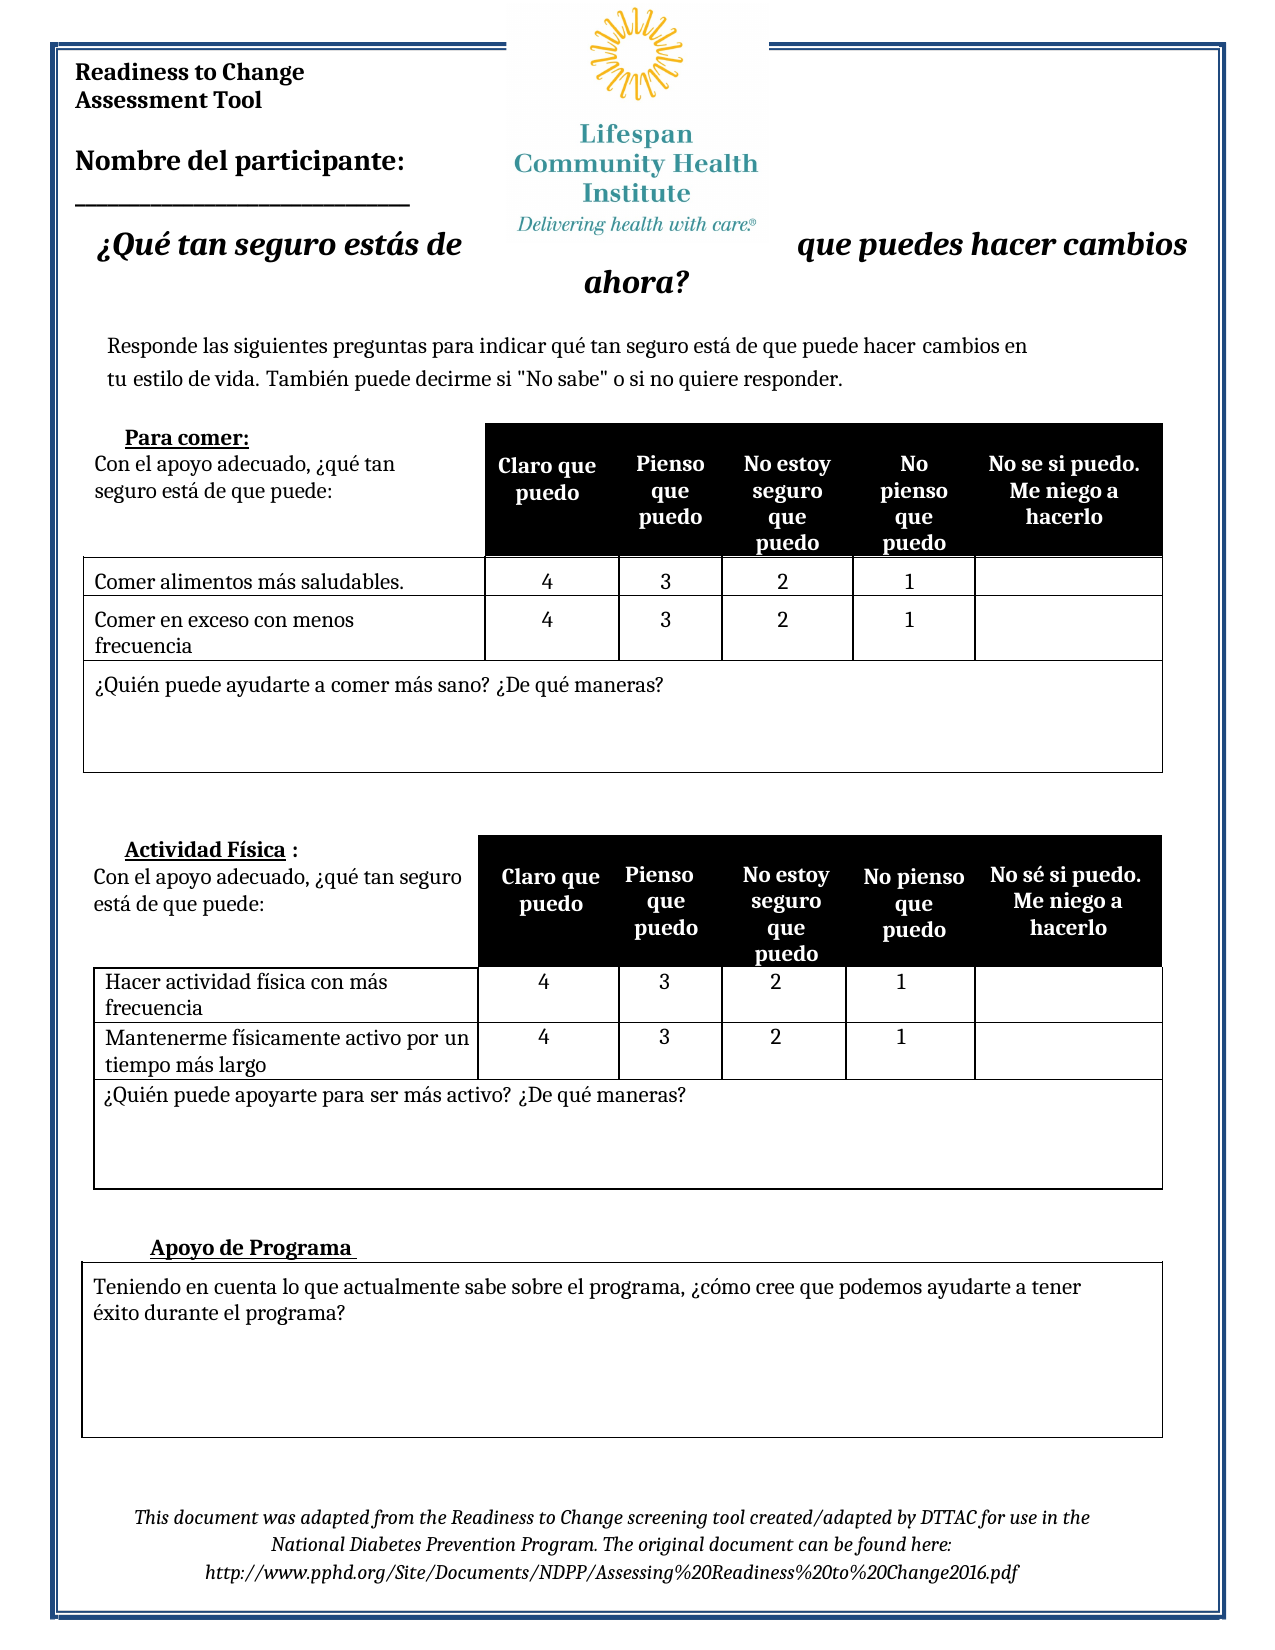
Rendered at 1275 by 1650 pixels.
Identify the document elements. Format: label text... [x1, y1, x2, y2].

table_cell Mantenerme físicamente activo por un tiempo más largo [95, 1023, 477, 1078]
table_cell 4 [486, 558, 618, 595]
table_cell 4 [486, 596, 618, 659]
table_cell 1 [854, 596, 974, 659]
table_cell 3 [620, 558, 721, 595]
table_header Claro que puedo [478, 835, 619, 967]
table_header Actividad Física : Con el apoyo adecuado, ¿qué tan seguro está de que puede: [94, 835, 478, 967]
table_cell 1 [854, 558, 974, 595]
table_cell 3 [620, 596, 721, 659]
table_cell 4 [479, 1023, 618, 1078]
table_cell Hacer actividad física con más frecuencia [95, 969, 477, 1021]
table_header Pienso que puedo [619, 835, 722, 967]
table_cell 1 [847, 1023, 974, 1078]
table_header No se si puedo. Me niego a hacerlo [976, 425, 1162, 556]
table_header No sé si puedo. Me niego a hacerlo [975, 835, 1162, 967]
text ¿Qué tan seguro estás de que puedes hacer cambios ahora? [75, 225, 1200, 302]
table_cell 2 [723, 967, 845, 1021]
table_header Claro que puedo [485, 425, 618, 556]
table_cell 3 [620, 1023, 721, 1078]
table_cell 4 [479, 967, 618, 1021]
table_cell ¿Quién puede ayudarte a comer más sano? ¿De qué maneras? [84, 661, 1162, 771]
table_header No estoy seguro que puedo [723, 425, 852, 556]
table_cell [976, 558, 1162, 595]
picture [50, 3, 1227, 1622]
table_cell 3 [620, 967, 721, 1021]
table_header Teniendo en cuenta lo que actualmente sabe sobre el programa, ¿cómo cree que podemos ayudarte a tener éxito durante el programa? [83, 1263, 1162, 1436]
table_cell [976, 1023, 1162, 1078]
table_header No pienso que puedo [854, 425, 974, 556]
table_cell ¿Quién puede apoyarte para ser más activo? ¿De qué maneras? [95, 1080, 1162, 1188]
table_cell Comer alimentos más saludables. [84, 558, 484, 595]
text Responde las siguientes preguntas para indicar qué tan seguro está de que puede hacer cambios en tu estilo de vida. También puede decirme si "No sabe" o si no quiere responder. [107, 328, 1109, 393]
table_header No pienso que puedo [846, 835, 975, 967]
table_header No estoy seguro que puedo [722, 835, 846, 967]
text Apoyo de Programa [75, 1235, 1131, 1261]
table_cell 2 [723, 596, 852, 659]
table_header Para comer: Con el apoyo adecuado, ¿qué tan seguro está de que puede: [83, 423, 485, 556]
table_cell 1 [847, 967, 974, 1021]
table_header Pienso que puedo [620, 425, 721, 556]
table_cell 2 [723, 558, 852, 595]
table_cell 2 [723, 1023, 845, 1078]
table_cell Comer en exceso con menos frecuencia [84, 596, 484, 659]
table_cell [976, 967, 1162, 1021]
table_cell [976, 596, 1162, 659]
